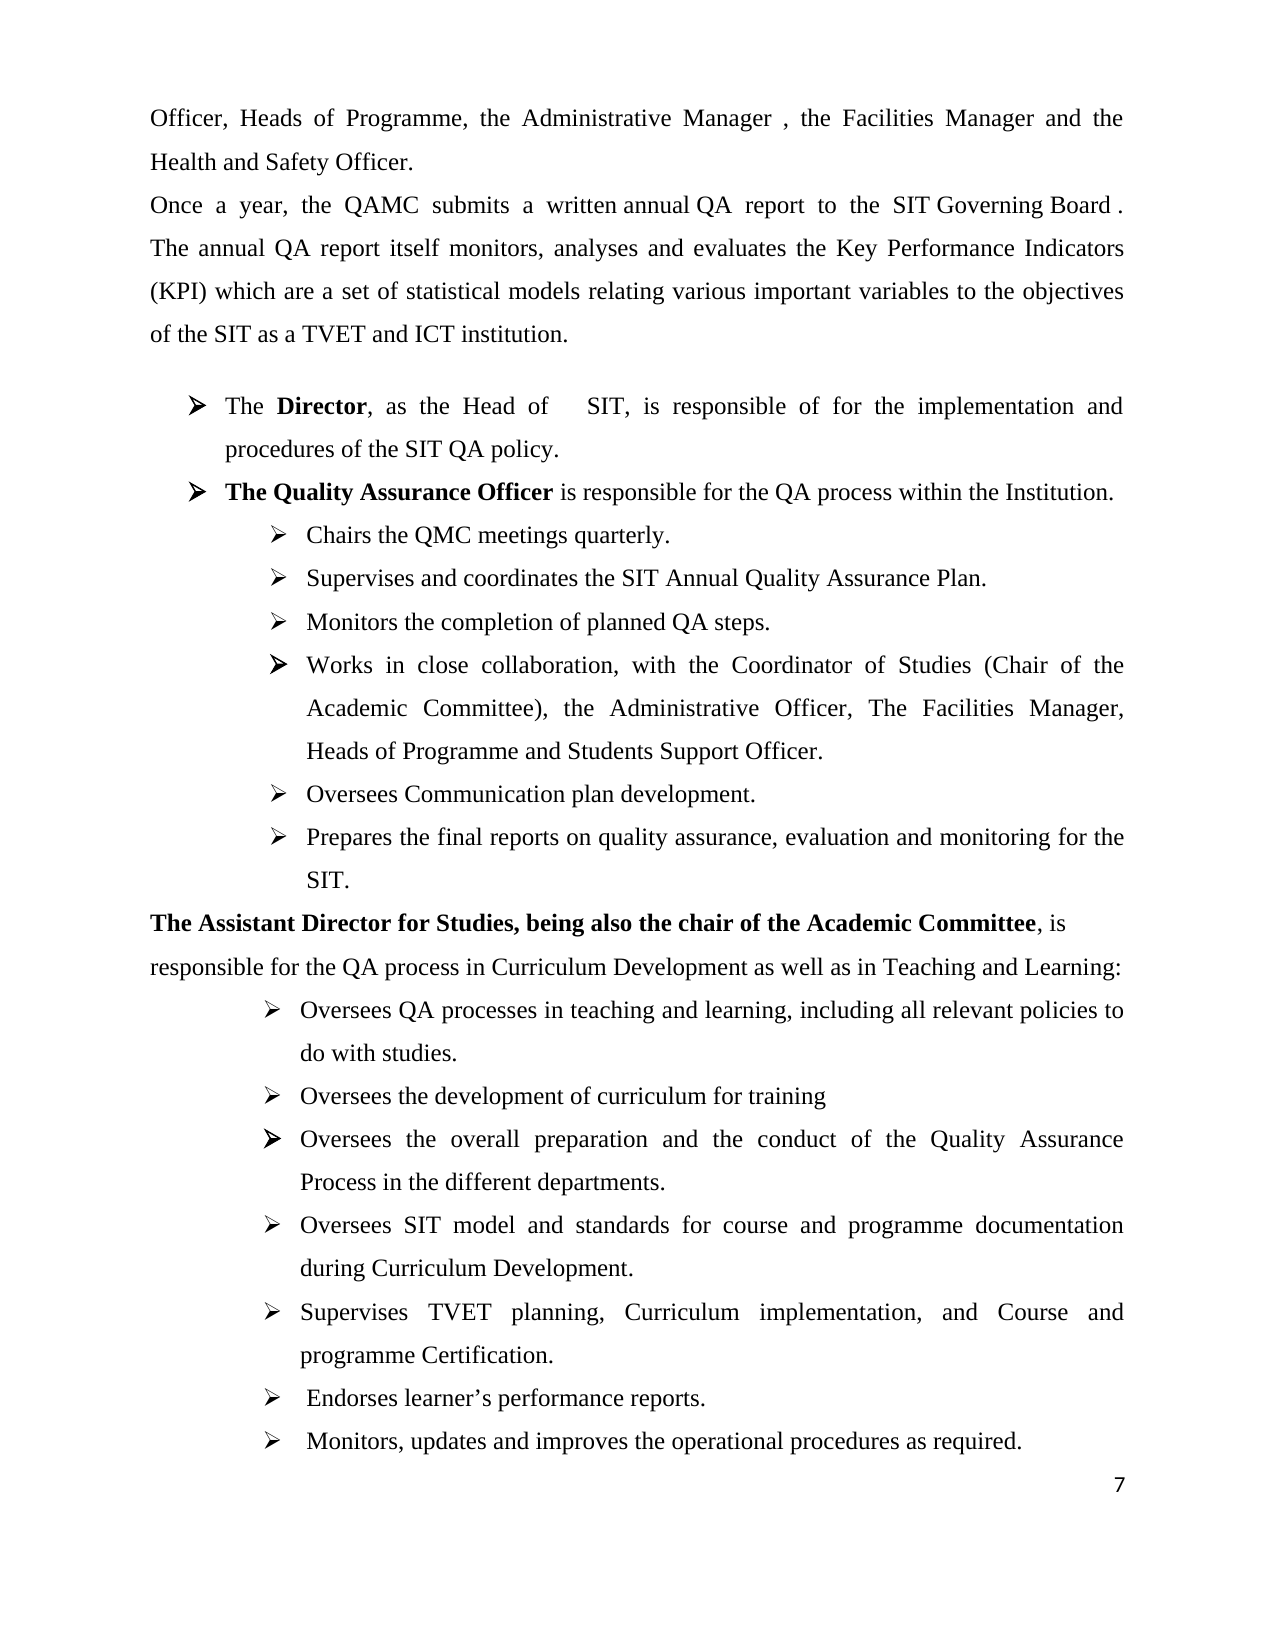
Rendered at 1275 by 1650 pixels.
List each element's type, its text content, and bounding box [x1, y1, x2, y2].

list Oversees QA processes in teaching and learning, including all relevant policies to do with studies. [262, 995, 1125, 1067]
list Supervises and coordinates the SIT Annual Quality Assurance Plan. [269, 563, 1125, 592]
list Monitors the completion of planned QA steps. [269, 607, 1125, 635]
text Once a year, the QAMC submits a written annual QA report to the SIT Governing Board . The annual QA report itself monitors, analyses and evaluates the Key Performance Indicators (KPI) which are a set of statistical models relating various important variables to the objectives of the SIT as a TVET and ICT institution. [150, 190, 1125, 348]
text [150, 103, 1125, 175]
list Supervises TVET planning, Curriculum implementation, and Course and programme Certification. [262, 1297, 1125, 1368]
text responsible for the QA process in Curriculum Development as well as in Teaching and Learning: [150, 952, 1125, 980]
list Prepares the final reports on quality assurance, evaluation and monitoring for the SIT. [269, 822, 1125, 894]
list Oversees Communication plan development. [269, 779, 1125, 808]
list Works in close collaboration, with the Coordinator of Studies (Chair of the Academic Committee), the Administrative Officer, The Facilities Manager, Heads of Programme and Students Support Officer. [269, 650, 1125, 765]
list Monitors, updates and improves the operational procedures as required. [262, 1426, 1125, 1455]
list Oversees SIT model and standards for course and programme documentation during Curriculum Development. [262, 1210, 1125, 1282]
text The Assistant Director for Studies, being also the chair of the Academic Committee, is [150, 908, 1125, 937]
list The Quality Assurance Officer is responsible for the QA process within the Institution. [187, 477, 1125, 506]
list The Director, as the Head of SIT, is responsible of for the implementation and procedures of the SIT QA policy. [187, 391, 1125, 463]
list Chairs the QMC meetings quarterly. [269, 520, 1125, 549]
list Oversees the development of curriculum for training [262, 1081, 1125, 1110]
list Endorses learner’s performance reports. [262, 1383, 1125, 1412]
list Oversees the overall preparation and the conduct of the Quality Assurance Process in the different departments. [262, 1124, 1125, 1196]
